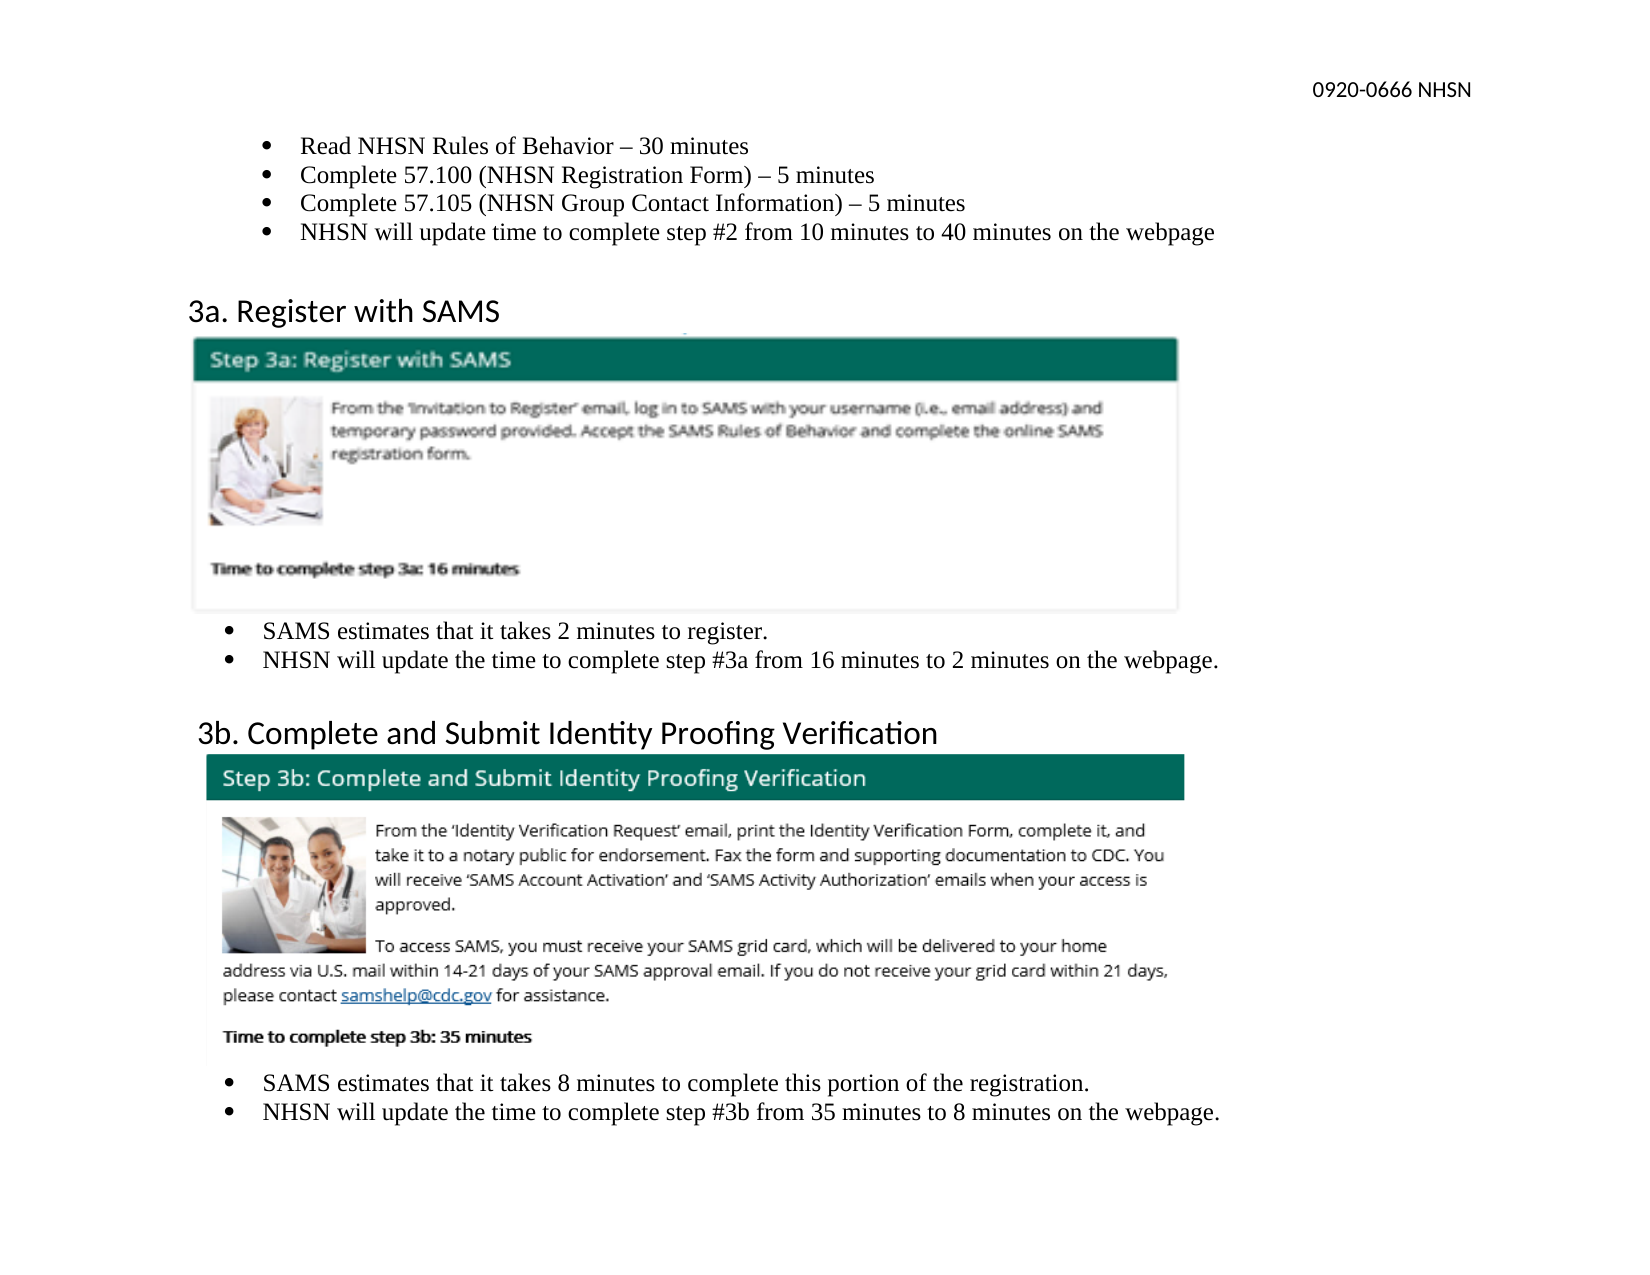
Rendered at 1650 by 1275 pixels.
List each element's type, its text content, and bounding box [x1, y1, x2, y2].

list Complete 57.100 (NHSN Registration Form) – 5 minutes [262, 160, 1537, 188]
list Read NHSN Rules of Behavior – 30 minutes [262, 131, 1537, 160]
list SAMS estimates that it takes 2 minutes to register. [225, 616, 1537, 645]
text 3a. Register with SAMS [187, 290, 1537, 331]
list NHSN will update the time to complete step #3a from 16 minutes to 2 minutes on the webpage. [225, 645, 1537, 673]
picture [187, 333, 1182, 614]
list SAMS estimates that it takes 8 minutes to complete this portion of the registration. [225, 1068, 1537, 1097]
list NHSN will update the time to complete step #3b from 35 minutes to 8 minutes on the webpage. [225, 1097, 1537, 1126]
list Complete 57.105 (NHSN Group Contact Information) – 5 minutes [262, 188, 1537, 217]
picture [206, 754, 1185, 1066]
list NHSN will update time to complete step #2 from 10 minutes to 40 minutes on the webpage [262, 217, 1537, 246]
